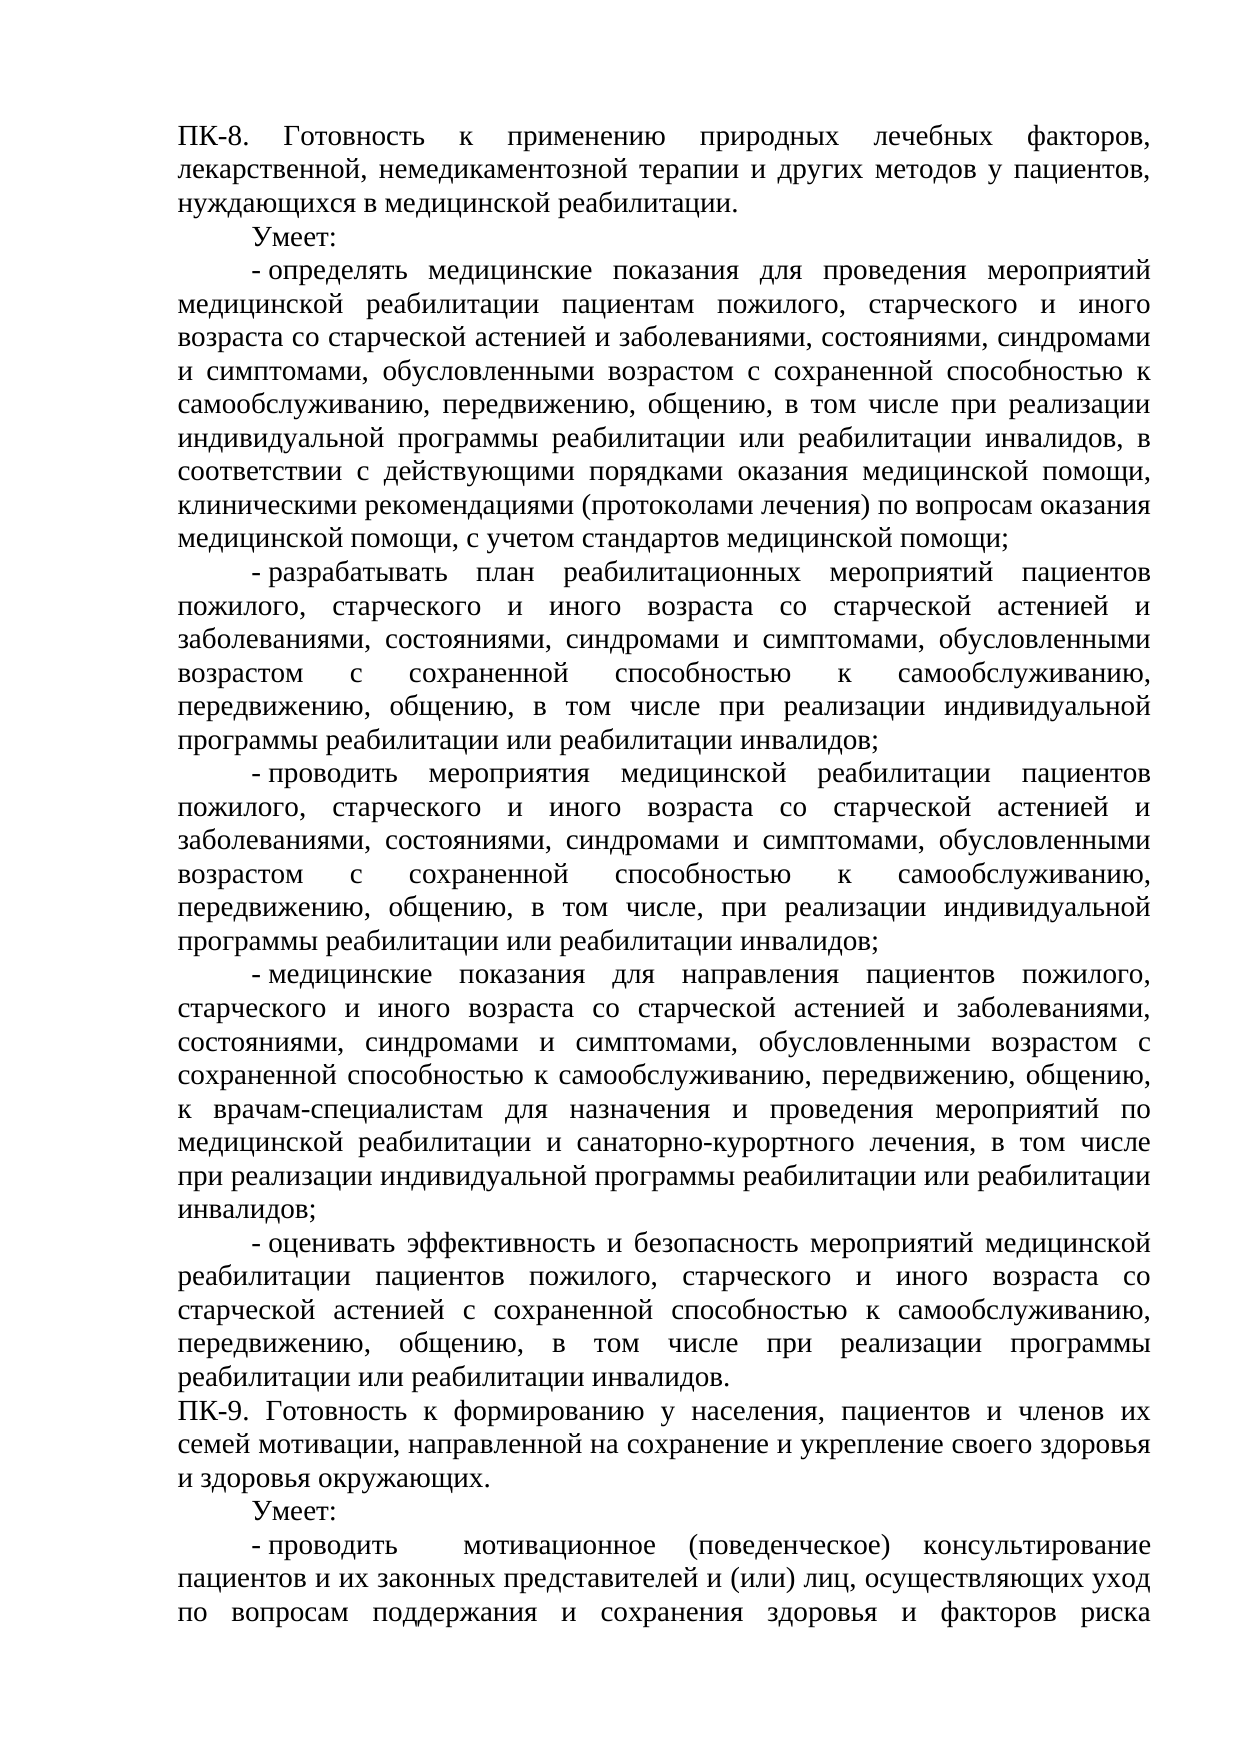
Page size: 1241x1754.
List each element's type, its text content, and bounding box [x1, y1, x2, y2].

text - определять медицинские показания для проведения мероприятий медицинской реабилитации пациентам пожилого, старческого и иного возраста со старческой астенией и заболеваниями, состояниями, синдромами и симптомами, обусловленными возрастом с сохраненной способностью к самообслуживанию, передвижению, общению, в том числе при реализации индивидуальной программы реабилитации или реабилитации инвалидов, в соответствии с действующими порядками оказания медицинской помощи, клиническими рекомендациями (протоколами лечения) по вопросам оказания медицинской помощи, с учетом стандартов медицинской помощи; [177, 252, 1152, 554]
text - разрабатывать план реабилитационных мероприятий пациентов пожилого, старческого и иного возраста со старческой астенией и заболеваниями, состояниями, синдромами и симптомами, обусловленными возрастом с сохраненной способностью к самообслуживанию, передвижению, общению, в том числе при реализации индивидуальной программы реабилитации или реабилитации инвалидов; [177, 554, 1152, 755]
text - оценивать эффективность и безопасность мероприятий медицинской реабилитации пациентов пожилого, старческого и иного возраста со старческой астенией с сохраненной способностью к самообслуживанию, передвижению, общению, в том числе при реализации программы реабилитации или реабилитации инвалидов. [177, 1225, 1152, 1393]
text Умеет: [177, 1493, 1152, 1527]
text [177, 1527, 1152, 1627]
text - медицинские показания для направления пациентов пожилого, старческого и иного возраста со старческой астенией и заболеваниями, состояниями, синдромами и симптомами, обусловленными возрастом с сохраненной способностью к самообслуживанию, передвижению, общению, к врачам-специалистам для назначения и проведения мероприятий по медицинской реабилитации и санаторно-курортного лечения, в том числе при реализации индивидуальной программы реабилитации или реабилитации инвалидов; [177, 957, 1152, 1225]
text ПК-9. Готовность к формированию у населения, пациентов и членов их семей мотивации, направленной на сохранение и укрепление своего здоровья и здоровья окружающих. [177, 1393, 1152, 1493]
text ПК-8. Готовность к применению природных лечебных факторов, лекарственной, немедикаментозной терапии и других методов у пациентов, нуждающихся в медицинской реабилитации. [177, 118, 1152, 219]
text - проводить мероприятия медицинской реабилитации пациентов пожилого, старческого и иного возраста со старческой астенией и заболеваниями, состояниями, синдромами и симптомами, обусловленными возрастом с сохраненной способностью к самообслуживанию, передвижению, общению, в том числе, при реализации индивидуальной программы реабилитации или реабилитации инвалидов; [177, 755, 1152, 957]
text Умеет: [177, 219, 1152, 252]
